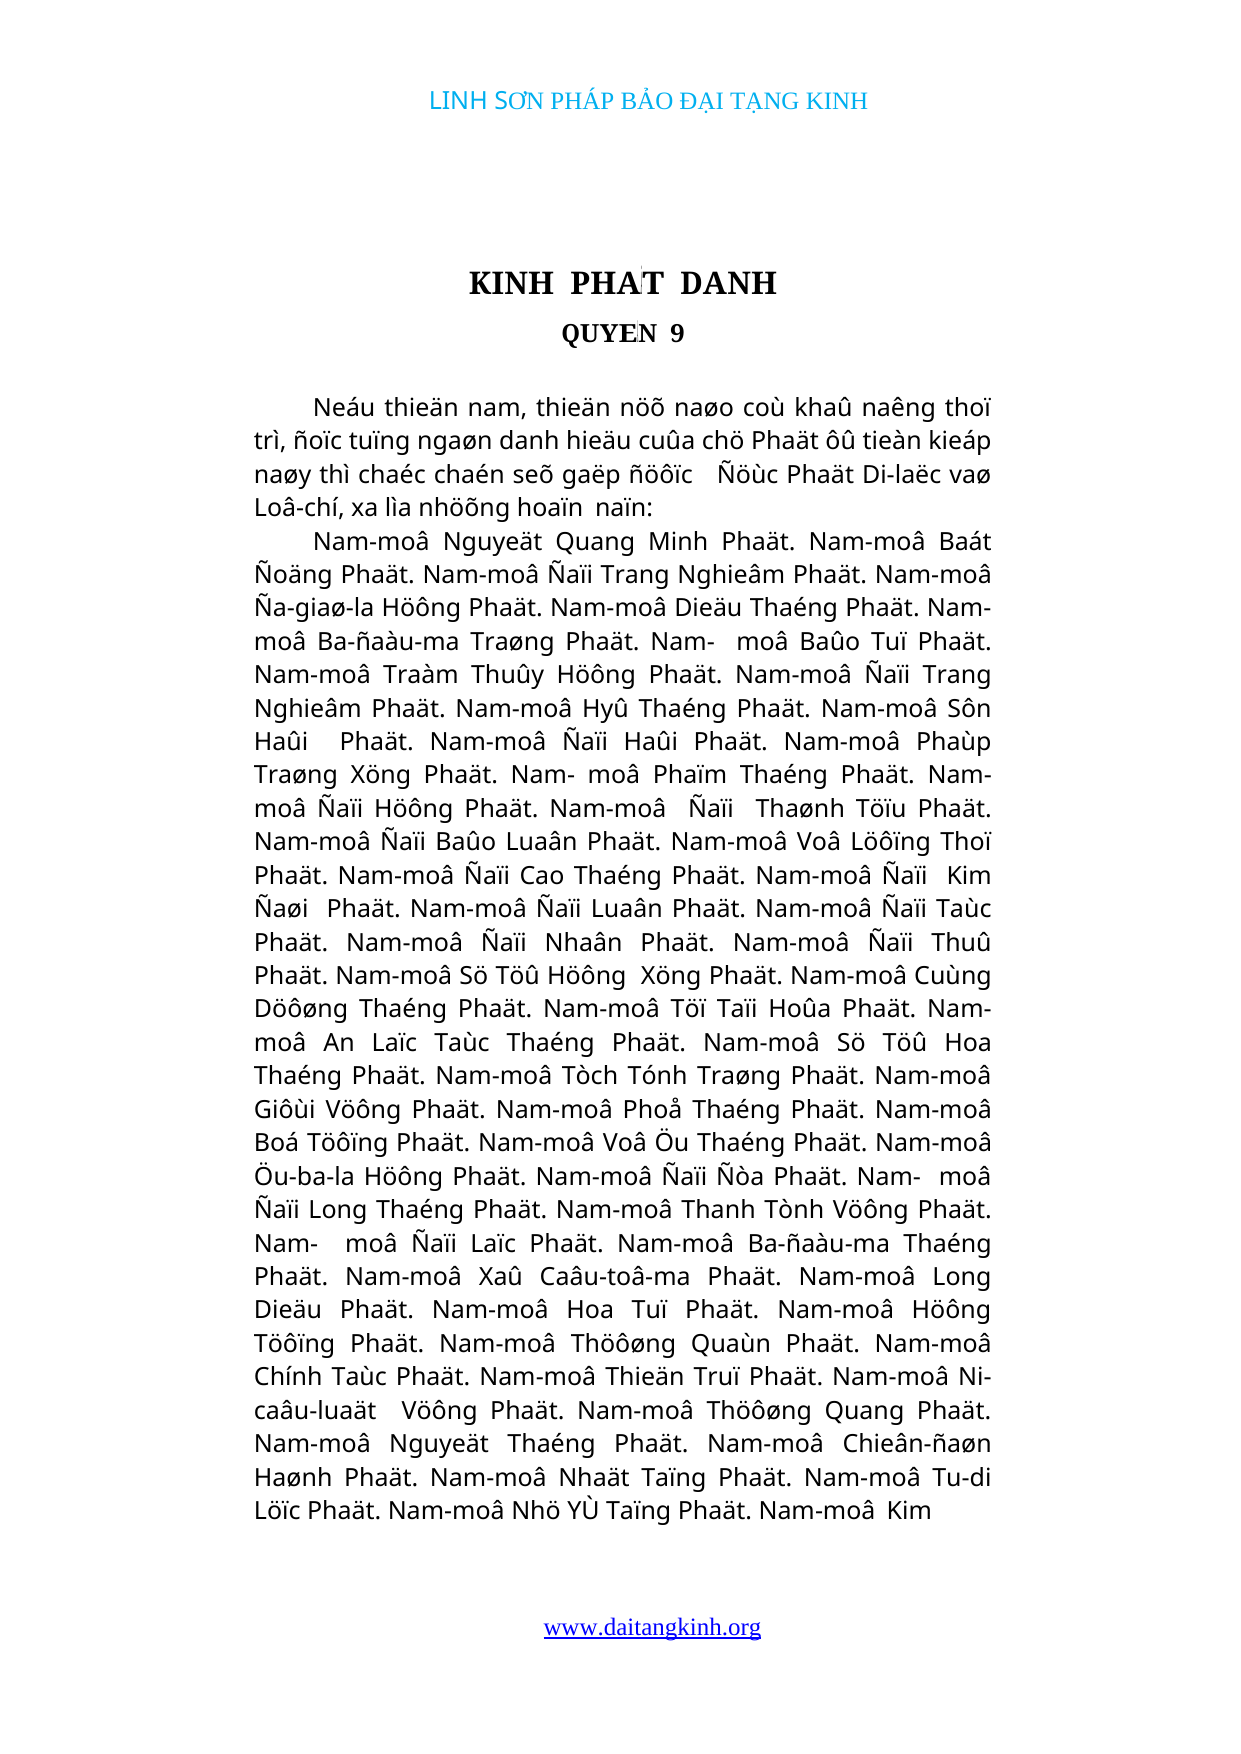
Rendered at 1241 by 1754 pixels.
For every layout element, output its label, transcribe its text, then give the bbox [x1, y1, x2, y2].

title KINH PHAÄT DANH [274, 261, 971, 304]
text www.daitangkinh.org [333, 1612, 971, 1641]
text Nam-moâ Nguyeät Quang Minh Phaät. Nam-moâ Baát Ñoäng Phaät. Nam-moâ Ñaïi Trang Nghieâm Phaät. Nam-moâ Ña-giaø-la Höông Phaät. Nam-moâ Dieäu Thaéng Phaät. Nam-moâ Ba-ñaàu-ma Traøng Phaät. Nam- moâ Baûo Tuï Phaät. Nam-moâ Traàm Thuûy Höông Phaät. Nam-moâ Ñaïi Trang Nghieâm Phaät. Nam-moâ Hyû Thaéng Phaät. Nam-moâ Sôn Haûi Phaät. Nam-moâ Ñaïi Haûi Phaät. Nam-moâ Phaùp Traøng Xöng Phaät. Nam- moâ Phaïm Thaéng Phaät. Nam-moâ Ñaïi Höông Phaät. Nam-moâ Ñaïi Thaønh Töïu Phaät. Nam-moâ Ñaïi Baûo Luaân Phaät. Nam-moâ Voâ Löôïng Thoï Phaät. Nam-moâ Ñaïi Cao Thaéng Phaät. Nam-moâ Ñaïi Kim Ñaøi Phaät. Nam-moâ Ñaïi Luaân Phaät. Nam-moâ Ñaïi Taùc Phaät. Nam-moâ Ñaïi Nhaân Phaät. Nam-moâ Ñaïi Thuû Phaät. Nam-moâ Sö Töû Höông Xöng Phaät. Nam-moâ Cuùng Döôøng Thaéng Phaät. Nam-moâ Töï Taïi Hoûa Phaät. Nam-moâ An Laïc Taùc Thaéng Phaät. Nam-moâ Sö Töû Hoa Thaéng Phaät. Nam-moâ Tòch Tónh Traøng Phaät. Nam-moâ Giôùi Vöông Phaät. Nam-moâ Phoå Thaéng Phaät. Nam-moâ Boá Töôïng Phaät. Nam-moâ Voâ Öu Thaéng Phaät. Nam-moâ Öu-ba-la Höông Phaät. Nam-moâ Ñaïi Ñòa Phaät. Nam- moâ Ñaïi Long Thaéng Phaät. Nam-moâ Thanh Tònh Vöông Phaät. Nam- moâ Ñaïi Laïc Phaät. Nam-moâ Ba-ñaàu-ma Thaéng Phaät. Nam-moâ Xaû Caâu-toâ-ma Phaät. Nam-moâ Long Dieäu Phaät. Nam-moâ Hoa Tuï Phaät. Nam-moâ Höông Töôïng Phaät. Nam-moâ Thöôøng Quaùn Phaät. Nam-moâ Chính Taùc Phaät. Nam-moâ Thieän Truï Phaät. Nam-moâ Ni-caâu-luaät Vöông Phaät. Nam-moâ Thöôøng Quang Phaät. Nam-moâ Nguyeät Thaéng Phaät. Nam-moâ Chieân-ñaøn Haønh Phaät. Nam-moâ Nhaät Taïng Phaät. Nam-moâ Tu-di Löïc Phaät. Nam-moâ Nhö YÙ Taïng Phaät. Nam-moâ Kim [254, 524, 992, 1527]
subtitle QUYEÅN 9 [274, 316, 971, 350]
text Neáu thieän nam, thieän nöõ naøo coù khaû naêng thoï trì, ñoïc tuïng ngaøn danh hieäu cuûa chö Phaät ôû tieàn kieáp naøy thì chaéc chaén seõ gaëp ñöôïc Ñöùc Phaät Di-laëc vaø Loâ-chí, xa lìa nhöõng hoaïn naïn: [254, 390, 992, 524]
